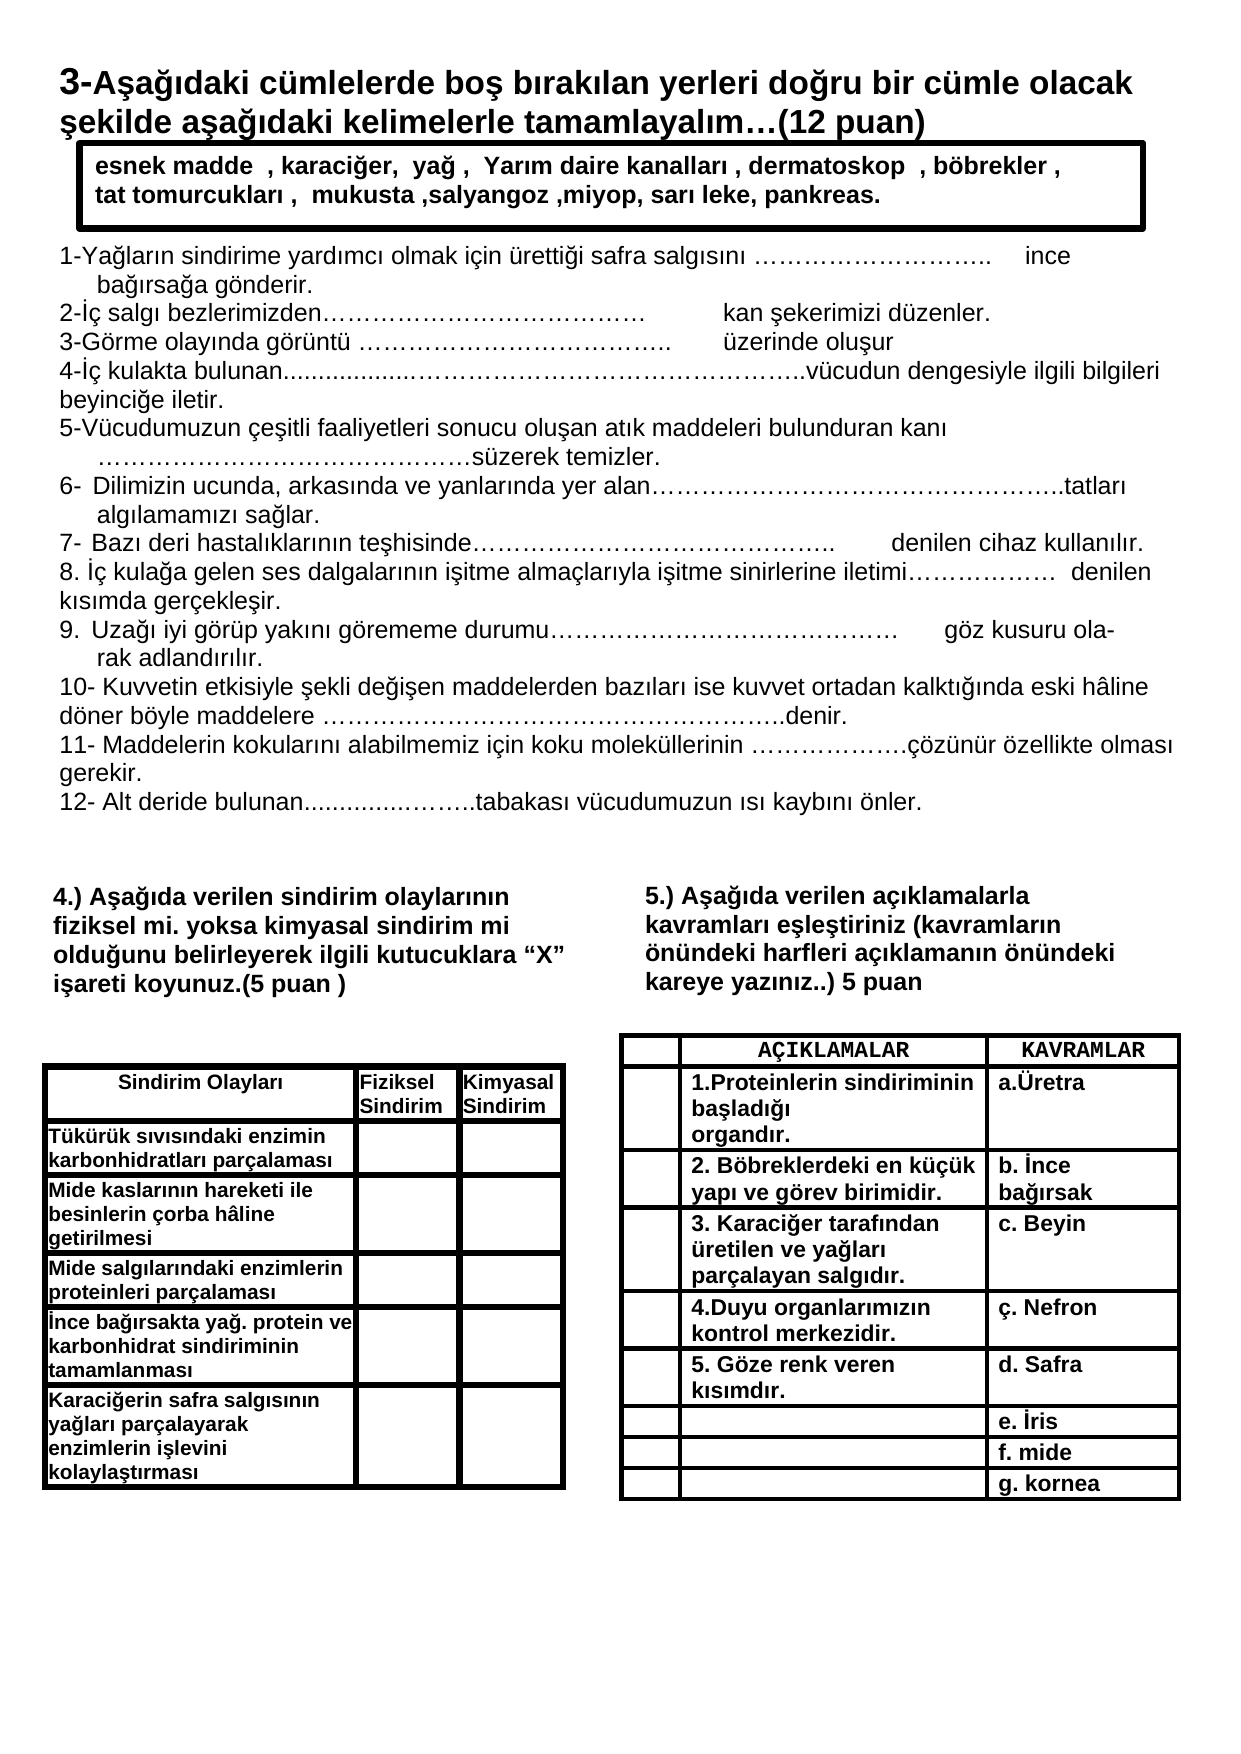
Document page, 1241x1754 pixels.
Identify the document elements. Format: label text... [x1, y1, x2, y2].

text 8. İç kulağa gelen ses dalgalarının işitme almaçlarıyla işitme sinirlerine iletimi……………… denilen kısımda gerçekleşir. [59, 557, 1184, 614]
text 6- Dilimizin ucunda, arkasında ve yanlarında yer alan…………………………………………..tatları algılamamızı sağlar. [59, 471, 1184, 528]
text 4-İç kulakta bulunan ………………………………………..vücudun dengesiyle ilgili bilgileri beyinciğe iletir. [59, 356, 1184, 413]
text 11- Maddelerin kokularını alabilmemiz için koku moleküllerinin ……………….çözünür özellikte olması gerekir. [59, 729, 1184, 787]
text 7- Bazı deri hastalıklarının teşhisinde…………………………………….. denilen cihaz kullanılır. [59, 528, 1184, 557]
text 2-İç salgı bezlerimizden………………………………… kan şekerimizi düzenler. [59, 298, 1184, 327]
text 3-Aşağıdaki cümlelerde boş bırakılan yerleri doğru bir cümle olacak şekilde aşağıdaki kelimelerle tamamlayalım…(12 puan) [59, 59, 1184, 141]
text 3-Görme olayında görüntü ……………………………….. üzerinde oluşur [59, 327, 1184, 356]
text bağırsağa gönderir. [59, 269, 1184, 298]
text 9. Uzağı iyi görüp yakını görememe durumu…………………………………… göz kusuru ola- rak adlandırılır. [59, 614, 1184, 672]
text 12- Alt deride bulunan ……..tabakası vücudumuzun ısı kaybını önler. [59, 787, 1184, 816]
text 1-Yağların sindirime yardımcı olmak için ürettiği safra salgısını ……………………….. ince [59, 241, 1184, 269]
text 5-Vücudumuzun çeşitli faaliyetleri sonucu oluşan atık maddeleri bulunduran kanı ………………………………………süzerek temizler. [59, 413, 1184, 471]
text 10- Kuvvetin etkisiyle şekli değişen maddelerden bazıları ise kuvvet ortadan kalktığında eski hâline döner böyle maddelere ………………………………………………..denir. [59, 672, 1184, 729]
